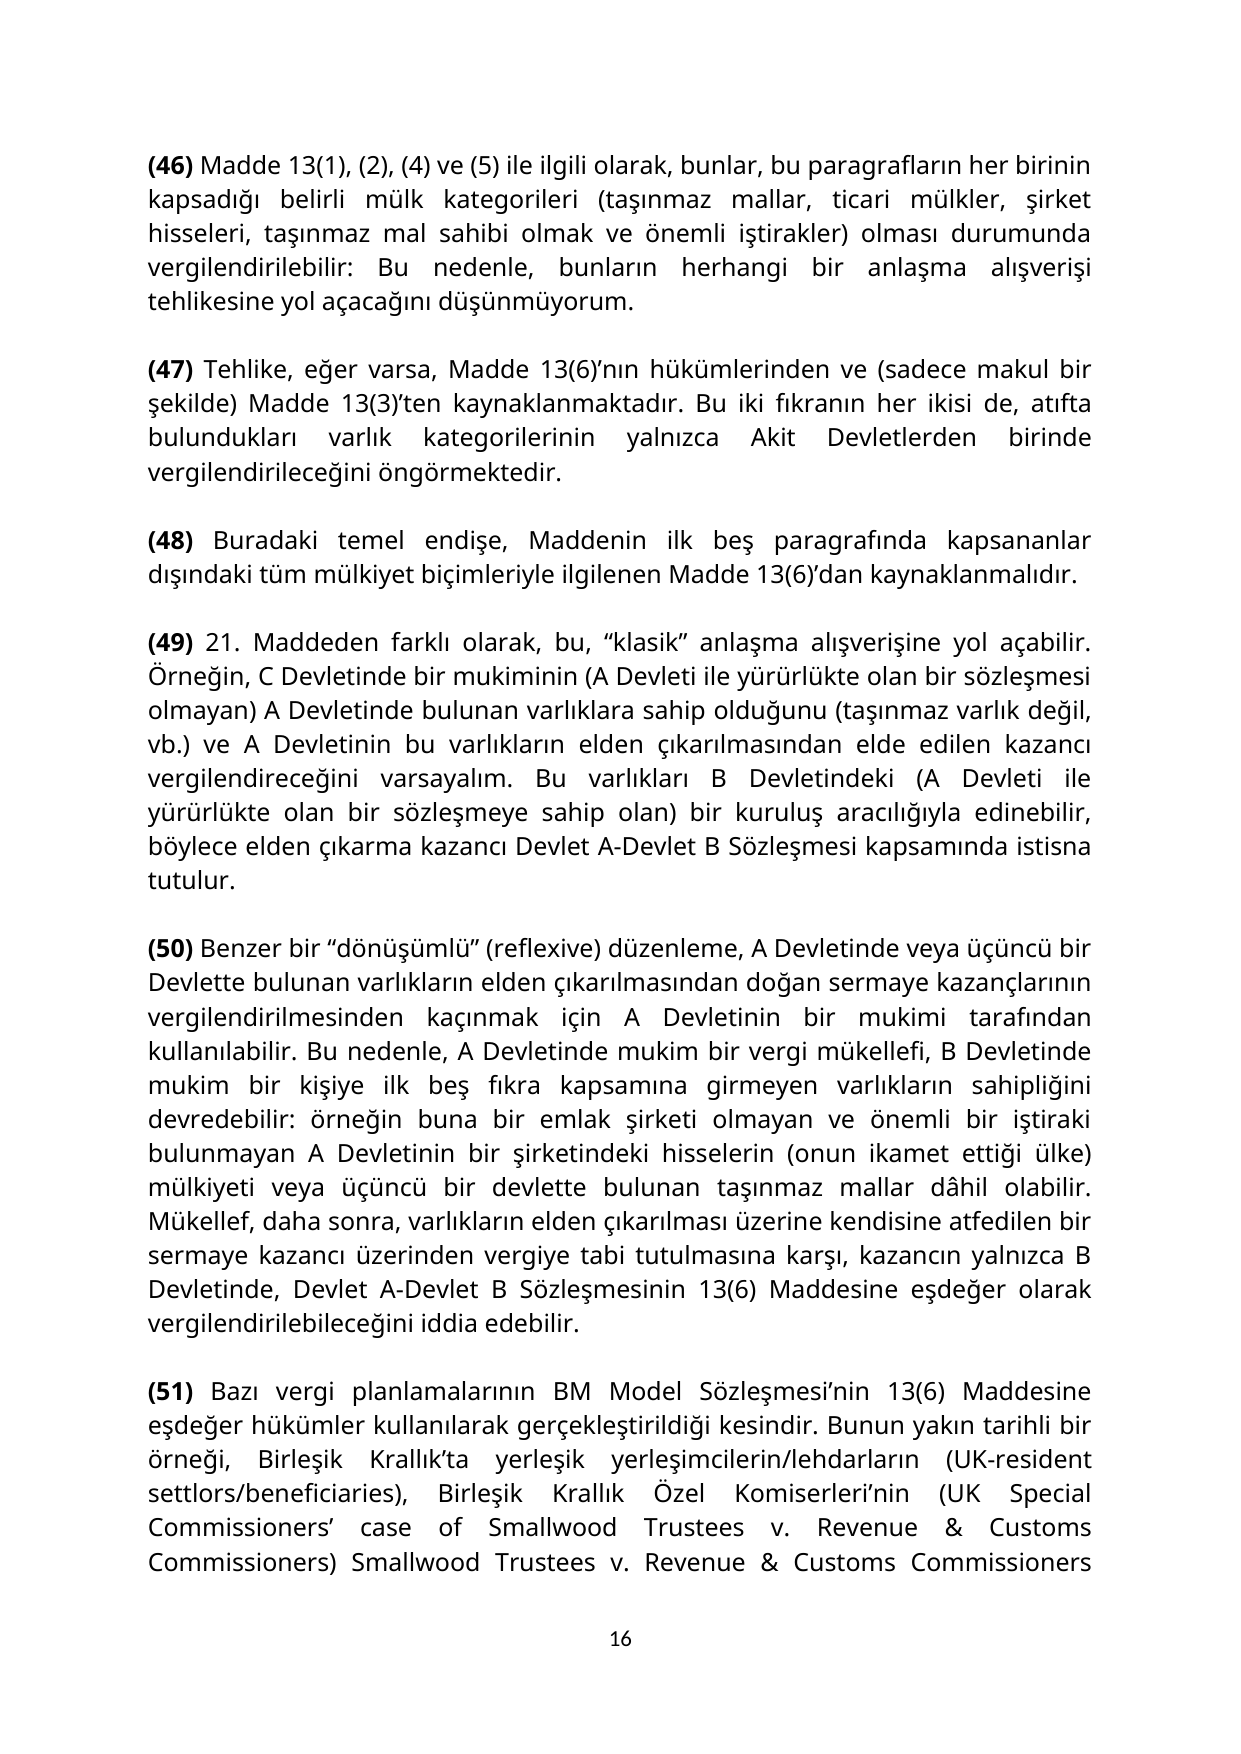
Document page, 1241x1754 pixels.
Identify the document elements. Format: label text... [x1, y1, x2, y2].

text (48) Buradaki temel endişe, Maddenin ilk beş paragrafında kapsananlar dışındaki tüm mülkiyet biçimleriyle ilgilenen Madde 13(6)’dan kaynaklanmalıdır. [148, 522, 1093, 590]
text (50) Benzer bir “dönüşümlü” (reflexive) düzenleme, A Devletinde veya üçüncü bir Devlette bulunan varlıkların elden çıkarılmasından doğan sermaye kazançlarının vergilendirilmesinden kaçınmak için A Devletinin bir mukimi tarafından kullanılabilir. Bu nedenle, A Devletinde mukim bir vergi mükellefi, B Devletinde mukim bir kişiye ilk beş fıkra kapsamına girmeyen varlıkların sahipliğini devredebilir: örneğin buna bir emlak şirketi olmayan ve önemli bir iştiraki bulunmayan A Devletinin bir şirketindeki hisselerin (onun ikamet ettiği ülke) mülkiyeti veya üçüncü bir devlette bulunan taşınmaz mallar dâhil olabilir. Mükellef, daha sonra, varlıkların elden çıkarılması üzerine kendisine atfedilen bir sermaye kazancı üzerinden vergiye tabi tutulmasına karşı, kazancın yalnızca B Devletinde, Devlet A-Devlet B Sözleşmesinin 13(6) Maddesine eşdeğer olarak vergilendirilebileceğini iddia edebilir. [148, 931, 1093, 1340]
text (47) Tehlike, eğer varsa, Madde 13(6)’nın hükümlerinden ve (sadece makul bir şekilde) Madde 13(3)’ten kaynaklanmaktadır. Bu iki fıkranın her ikisi de, atıfta bulundukları varlık kategorilerinin yalnızca Akit Devletlerden birinde vergilendirileceğini öngörmektedir. [148, 352, 1093, 488]
text (49) 21. Maddeden farklı olarak, bu, “klasik” anlaşma alışverişine yol açabilir. Örneğin, C Devletinde bir mukiminin (A Devleti ile yürürlükte olan bir sözleşmesi olmayan) A Devletinde bulunan varlıklara sahip olduğunu (taşınmaz varlık değil, vb.) ve A Devletinin bu varlıkların elden çıkarılmasından elde edilen kazancı vergilendireceğini varsayalım. Bu varlıkları B Devletindeki (A Devleti ile yürürlükte olan bir sözleşmeye sahip olan) bir kuruluş aracılığıyla edinebilir, böylece elden çıkarma kazancı Devlet A-Devlet B Sözleşmesi kapsamında istisna tutulur. [148, 624, 1093, 897]
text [148, 1374, 1093, 1578]
text (46) Madde 13(1), (2), (4) ve (5) ile ilgili olarak, bunlar, bu paragrafların her birinin kapsadığı belirli mülk kategorileri (taşınmaz mallar, ticari mülkler, şirket hisseleri, taşınmaz mal sahibi olmak ve önemli iştirakler) olması durumunda vergilendirilebilir: Bu nedenle, bunların herhangi bir anlaşma alışverişi tehlikesine yol açacağını düşünmüyorum. [148, 148, 1093, 318]
